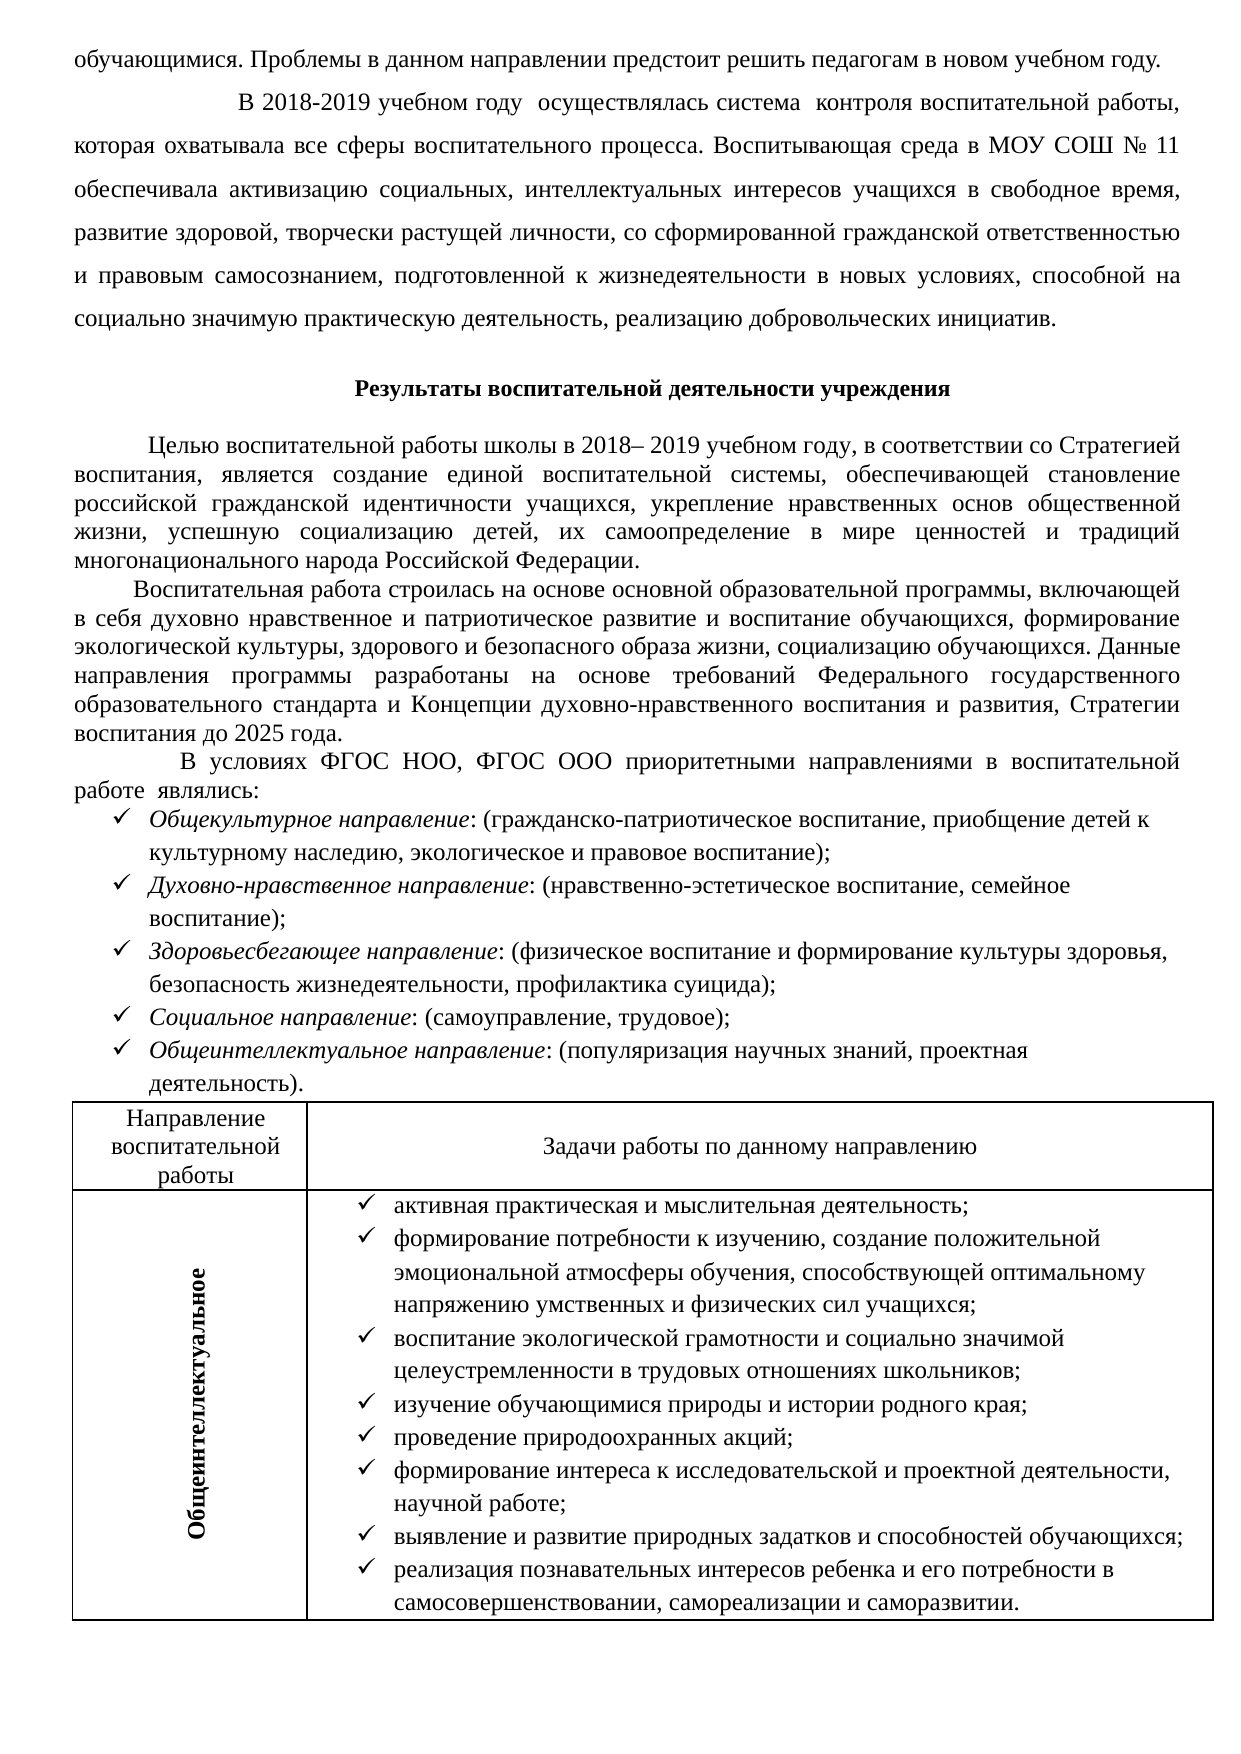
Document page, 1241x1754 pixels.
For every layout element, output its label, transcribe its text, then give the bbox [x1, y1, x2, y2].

list Духовно-нравственное направление: (нравственно-эстетическое воспитание, семейное воспитание); [111, 870, 1181, 932]
text Воспитательная работа строилась на основе основной образовательной программы, включающей в себя духовно нравственное и патриотическое развитие и воспитание обучающихся, формирование экологической культуры, здорового и безопасного образа жизни, социализацию обучающихся. Данные направления программы разработаны на основе требований Федерального государственного образовательного стандарта и Концепции духовно-нравственного воспитания и развития, Стратегии воспитания до 2025 года. [74, 574, 1181, 746]
table_cell активная практическая и мыслительная деятельность; формирование потребности к изучению, создание положительной эмоциональной атмосферы обучения, способствующей оптимальному напряжению умственных и физических сил учащихся; воспитание экологической грамотности и социально значимой целеустремленности в трудовых отношениях школьников; изучение обучающимися природы и истории родного края; проведение природоохранных акций; формирование интереса к исследовательской и проектной деятельности, научной работе; выявление и развитие природных задатков и способностей обучающихся; реализация познавательных интересов ребенка и его потребности в самосовершенствовании, самореализации и саморазвитии. [308, 1191, 1212, 1619]
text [74, 44, 1181, 73]
list Социальное направление: (самоуправление, трудовое); [111, 1002, 1181, 1031]
table_cell Общеинтеллектуальное [73, 1191, 306, 1619]
text Результаты воспитательной деятельности учреждения [74, 374, 1172, 401]
table_header Направление воспитательной работы [73, 1103, 306, 1189]
text В 2018-2019 учебном году осуществлялась система контроля воспитательной работы, которая охватывала все сферы воспитательного процесса. Воспитывающая среда в МОУ СОШ № 11 обеспечивала активизацию социальных, интеллектуальных интересов учащихся в свободное время, развитие здоровой, творчески растущей личности, со сформированной гражданской ответственностью и правовым самосознанием, подготовленной к жизнедеятельности в новых условиях, способной на социально значимую практическую деятельность, реализацию добровольческих инициатив. [74, 87, 1181, 332]
text Целью воспитательной работы школы в 2018– 2019 учебном году, в соответствии со Стратегией воспитания, является создание единой воспитательной системы, обеспечивающей становление российской гражданской идентичности учащихся, укрепление нравственных основ общественной жизни, успешную социализацию детей, их самоопределение в мире ценностей и традиций многонационального народа Российской Федерации. [74, 430, 1181, 574]
list Здоровьесбегающее направление: (физическое воспитание и формирование культуры здоровья, безопасность жизнедеятельности, профилактика суицида); [111, 936, 1181, 998]
list Общеинтеллектуальное направление: (популяризация научных знаний, проектная деятельность). [111, 1035, 1181, 1097]
list Общекультурное направление: (гражданско-патриотическое воспитание, приобщение детей к культурному наследию, экологическое и правовое воспитание); [111, 804, 1181, 866]
text В условиях ФГОС НОО, ФГОС ООО приоритетными направлениями в воспитательной работе являлись: [74, 746, 1181, 804]
table_header Задачи работы по данному направлению [308, 1103, 1212, 1189]
